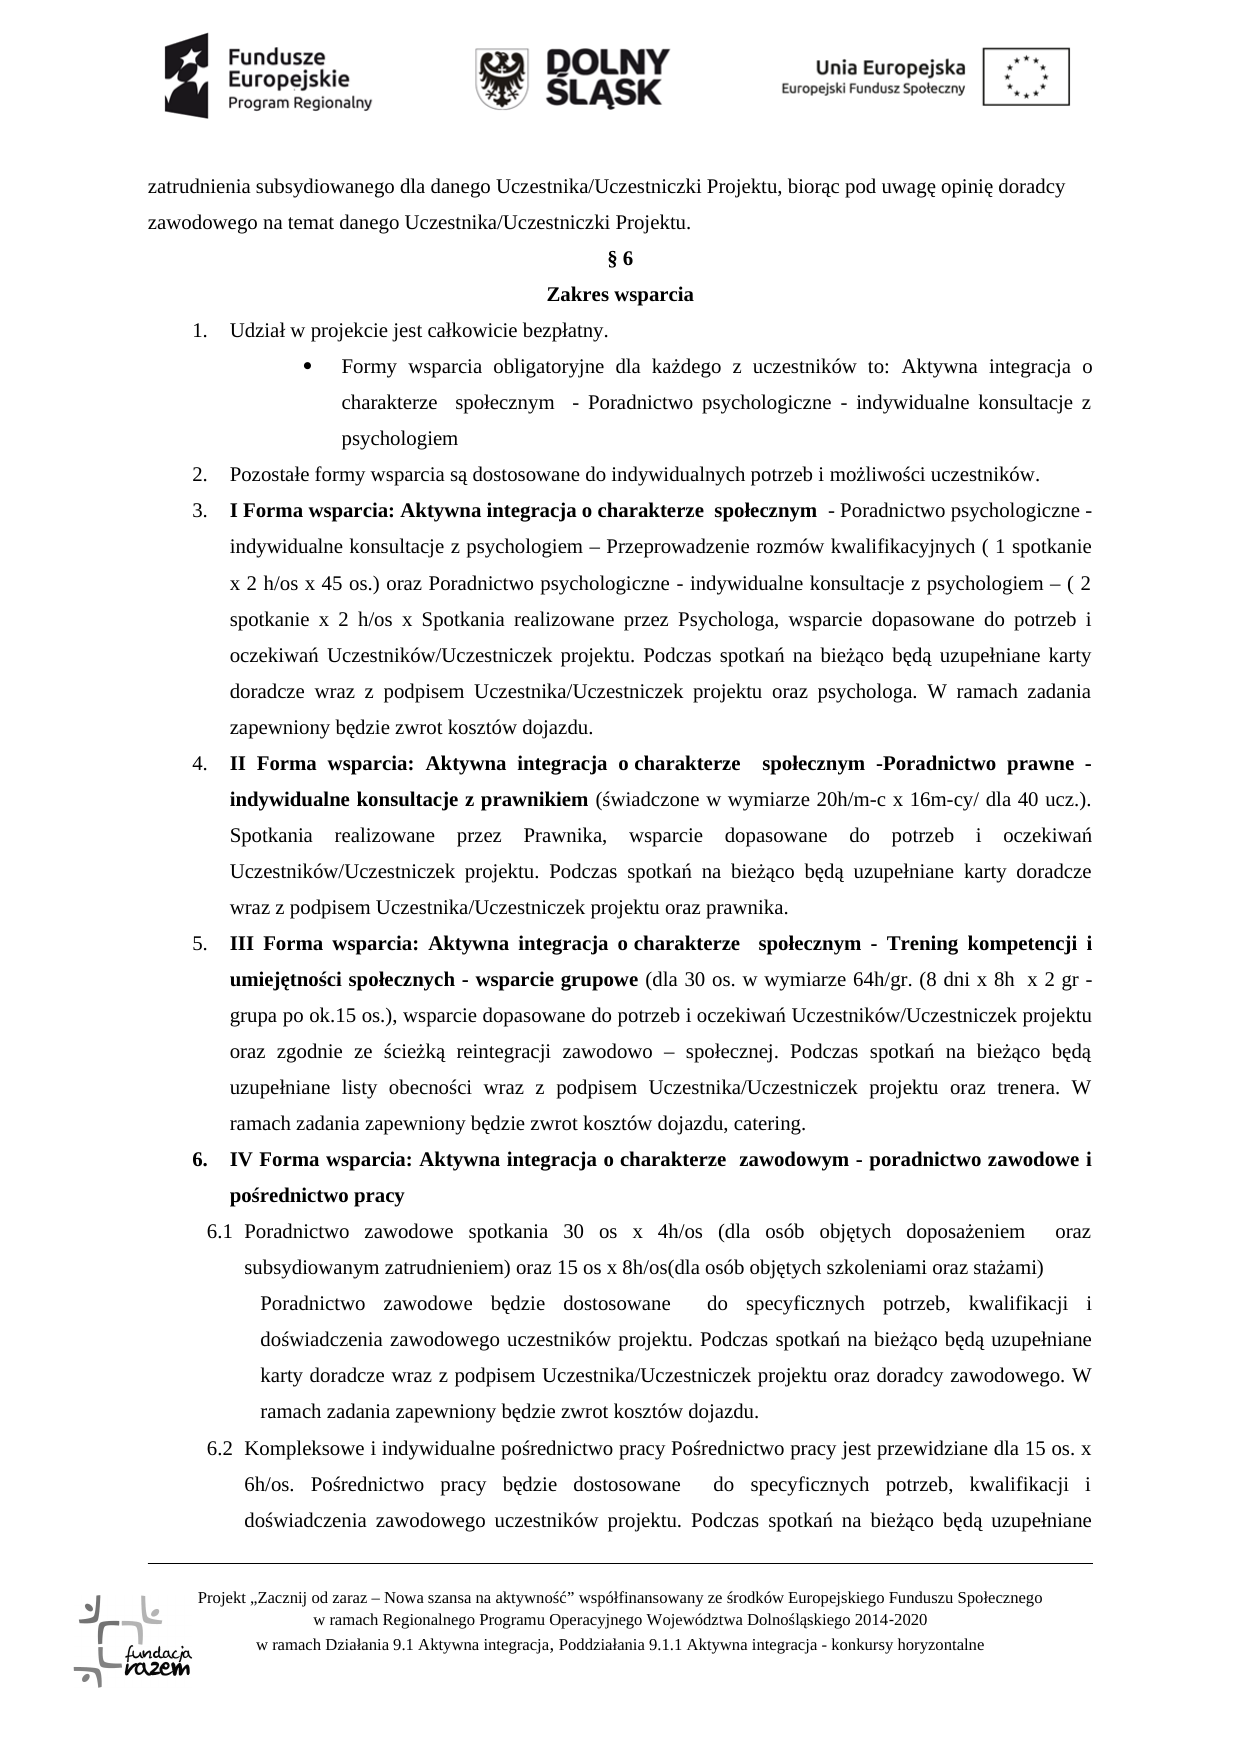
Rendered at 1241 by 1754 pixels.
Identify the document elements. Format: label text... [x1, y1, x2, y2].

list IV Forma wsparcia: Aktywna integracja o charakterze zawodowym - poradnictwo zawodowe i pośrednictwo pracy [192, 1147, 1093, 1207]
picture [147, 29, 1092, 124]
picture [73, 1595, 193, 1688]
list Udział w projekcie jest całkowicie bezpłatny. [192, 318, 1093, 342]
list Poradnictwo zawodowe będzie dostosowane do specyficznych potrzeb, kwalifikacji i doświadczenia zawodowego uczestników projektu. Podczas spotkań na bieżąco będą uzupełniane karty doradcze wraz z podpisem Uczestnika/Uczestniczek projektu oraz doradcy zawodowego. W ramach zadania zapewniony będzie zwrot kosztów dojazdu. [260, 1291, 1093, 1423]
list Pozostałe formy wsparcia są dostosowane do indywidualnych potrzeb i możliwości uczestników. [192, 462, 1093, 486]
list Formy wsparcia obligatoryjne dla każdego z uczestników to: Aktywna integracja o charakterze społecznym - Poradnictwo psychologiczne - indywidualne konsultacje z psychologiem [304, 354, 1093, 450]
text § 6 [148, 246, 1093, 270]
text Zakres wsparcia [148, 282, 1093, 306]
list III Forma wsparcia: Aktywna integracja o charakterze społecznym - Trening kompetencji i umiejętności społecznych - wsparcie grupowe (dla 30 os. w wymiarze 64h/gr. (8 dni x 8h x 2 gr - grupa po ok.15 os.), wsparcie dopasowane do potrzeb i oczekiwań Uczestników/Uczestniczek projektu oraz zgodnie ze ścieżką reintegracji zawodowo – społecznej. Podczas spotkań na bieżąco będą uzupełniane listy obecności wraz z podpisem Uczestnika/Uczestniczek projektu oraz trenera. W ramach zadania zapewniony będzie zwrot kosztów dojazdu, catering. [192, 931, 1093, 1135]
list Poradnictwo zawodowe spotkania 30 os x 4h/os (dla osób objętych doposażeniem oraz subsydiowanym zatrudnieniem) oraz 15 os x 8h/os(dla osób objętych szkoleniami oraz stażami) [207, 1219, 1093, 1279]
list II Forma wsparcia: Aktywna integracja o charakterze społecznym -Poradnictwo prawne - indywidualne konsultacje z prawnikiem (świadczone w wymiarze 20h/m-c x 16m-cy/ dla 40 ucz.). Spotkania realizowane przez Prawnika, wsparcie dopasowane do potrzeb i oczekiwań Uczestników/Uczestniczek projektu. Podczas spotkań na bieżąco będą uzupełniane karty doradcze wraz z podpisem Uczestnika/Uczestniczek projektu oraz prawnika. [192, 751, 1093, 919]
list I Forma wsparcia: Aktywna integracja o charakterze społecznym - Poradnictwo psychologiczne - indywidualne konsultacje z psychologiem – Przeprowadzenie rozmów kwalifikacyjnych ( 1 spotkanie x 2 h/os x 45 os.) oraz Poradnictwo psychologiczne - indywidualne konsultacje z psychologiem – ( 2 spotkanie x 2 h/os x Spotkania realizowane przez Psychologa, wsparcie dopasowane do potrzeb i oczekiwań Uczestników/Uczestniczek projektu. Podczas spotkań na bieżąco będą uzupełniane karty doradcze wraz z podpisem Uczestnika/Uczestniczek projektu oraz psychologa. W ramach zadania zapewniony będzie zwrot kosztów dojazdu. [192, 498, 1093, 739]
